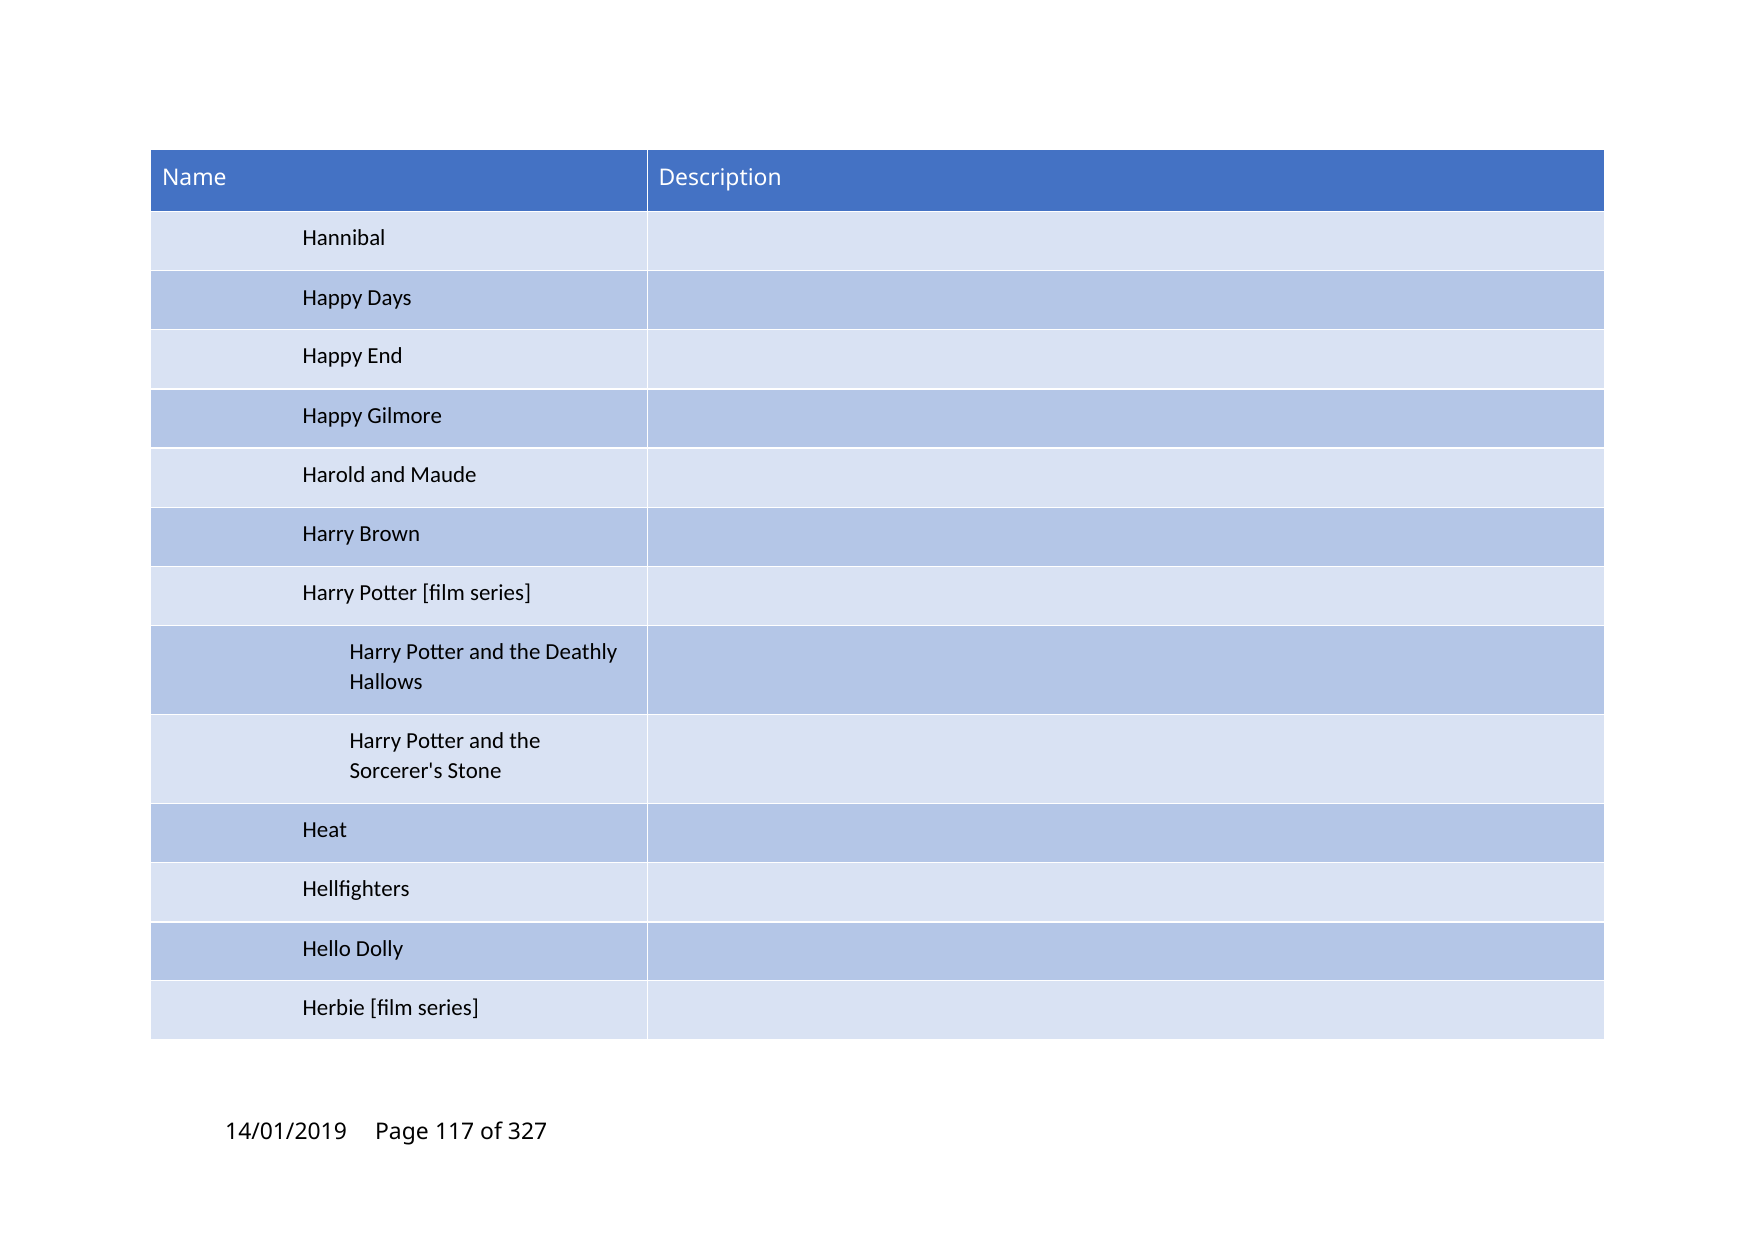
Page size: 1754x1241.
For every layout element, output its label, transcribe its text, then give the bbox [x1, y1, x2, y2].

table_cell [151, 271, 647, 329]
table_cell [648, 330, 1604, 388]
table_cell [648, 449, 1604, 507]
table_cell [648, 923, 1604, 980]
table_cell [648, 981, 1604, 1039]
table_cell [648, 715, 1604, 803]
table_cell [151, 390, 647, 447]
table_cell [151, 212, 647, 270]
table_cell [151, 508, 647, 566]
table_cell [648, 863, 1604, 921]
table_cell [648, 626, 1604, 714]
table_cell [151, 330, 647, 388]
table_header Description [648, 150, 1604, 211]
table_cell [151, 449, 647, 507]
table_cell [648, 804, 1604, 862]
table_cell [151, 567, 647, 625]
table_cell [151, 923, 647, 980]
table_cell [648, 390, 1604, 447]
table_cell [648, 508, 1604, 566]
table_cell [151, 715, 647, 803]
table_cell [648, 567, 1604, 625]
table_header Name [151, 150, 647, 211]
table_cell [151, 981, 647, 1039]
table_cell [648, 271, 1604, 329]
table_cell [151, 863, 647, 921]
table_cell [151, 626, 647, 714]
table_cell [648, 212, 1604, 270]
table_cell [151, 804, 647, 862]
